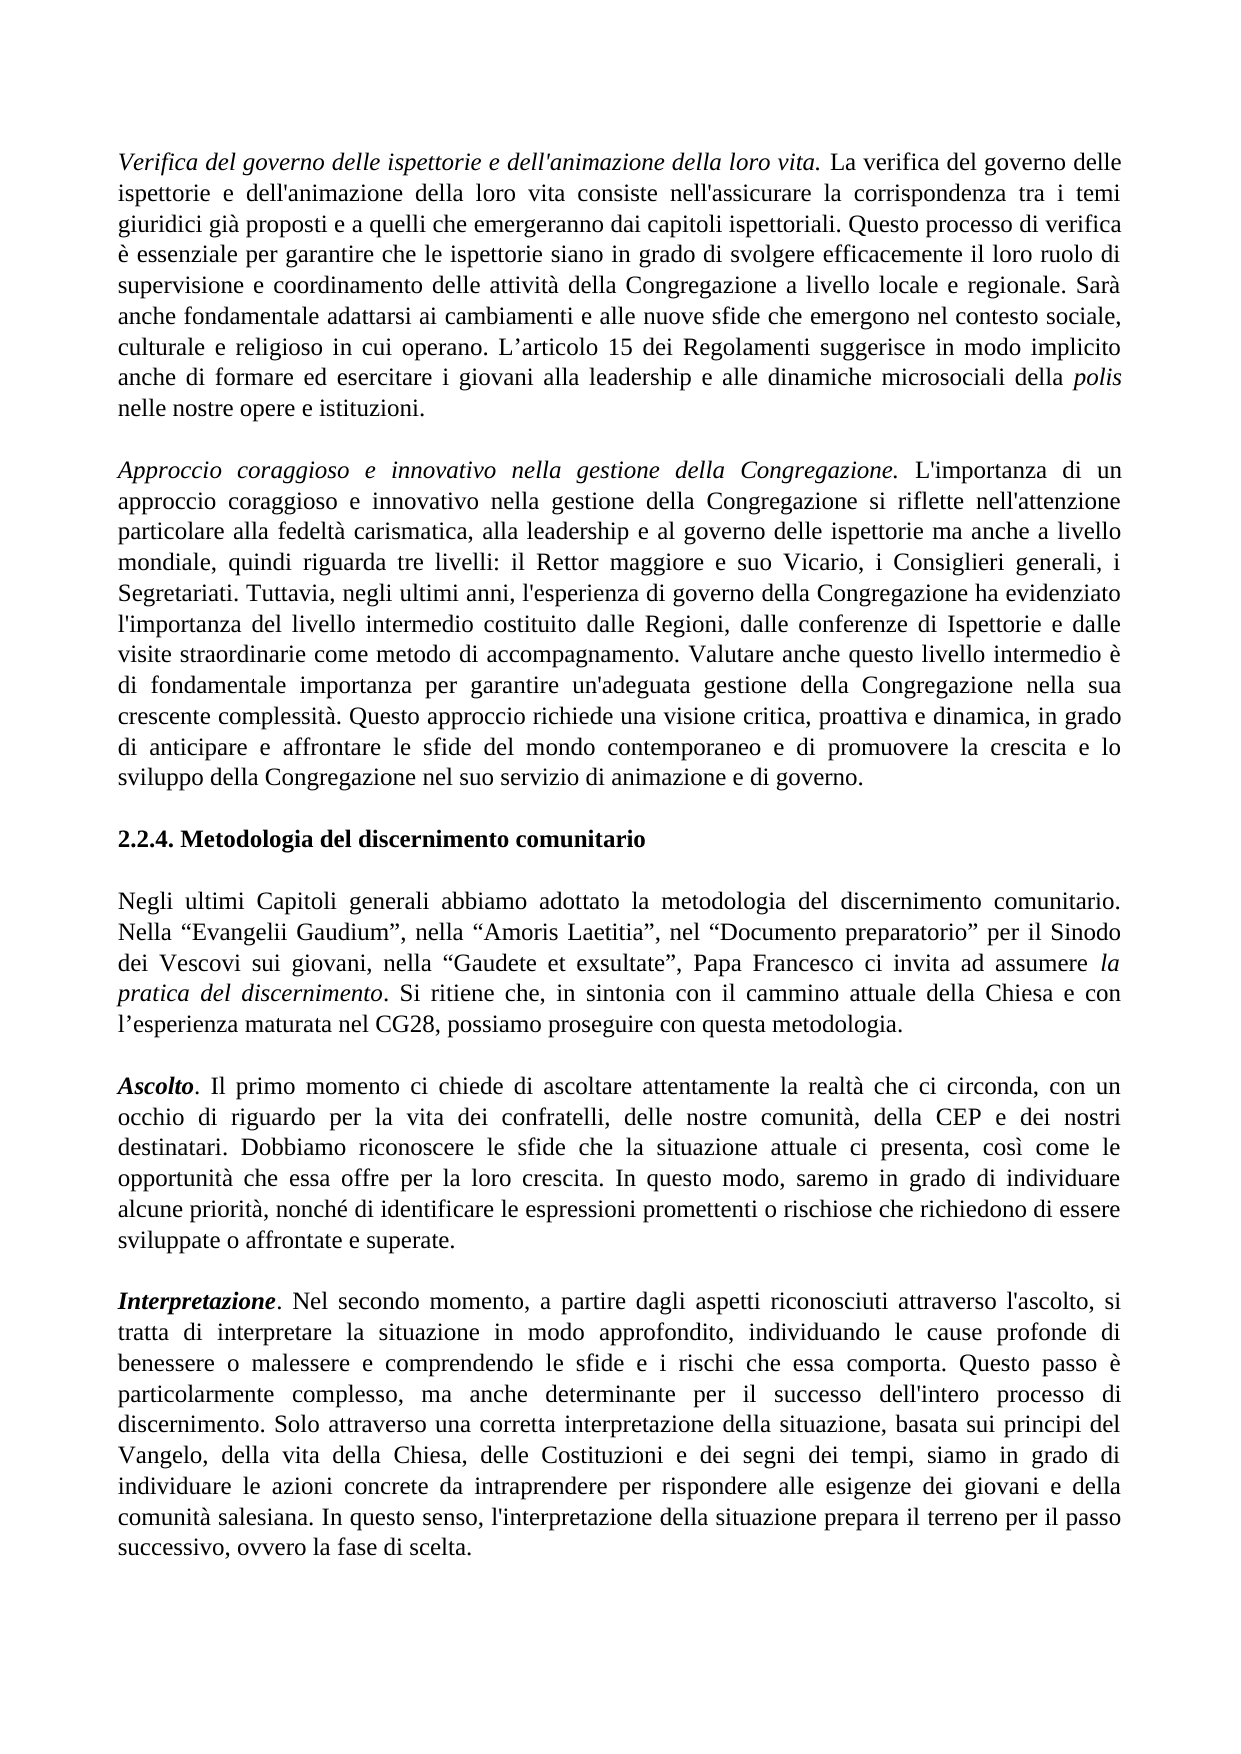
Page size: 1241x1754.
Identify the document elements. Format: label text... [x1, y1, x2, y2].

text Interpretazione. Nel secondo momento, a partire dagli aspetti riconosciuti attraverso l'ascolto, si tratta di interpretare la situazione in modo approfondito, individuando le cause profonde di benessere o malessere e comprendendo le sfide e i rischi che essa comporta. Questo passo è particolarmente complesso, ma anche determinante per il successo dell'intero processo di discernimento. Solo attraverso una corretta interpretazione della situazione, basata sui principi del Vangelo, della vita della Chiesa, delle Costituzioni e dei segni dei tempi, siamo in grado di individuare le azioni concrete da intraprendere per rispondere alle esigenze dei giovani e della comunità salesiana. In questo senso, l'interpretazione della situazione prepara il terreno per il passo successivo, ovvero la fase di scelta. [118, 1286, 1122, 1561]
text Ascolto. Il primo momento ci chiede di ascoltare attentamente la realtà che ci circonda, con un occhio di riguardo per la vita dei confratelli, delle nostre comunità, della CEP e dei nostri destinatari. Dobbiamo riconoscere le sfide che la situazione attuale ci presenta, così come le opportunità che essa offre per la loro crescita. In questo modo, saremo in grado di individuare alcune priorità, nonché di identificare le espressioni promettenti o rischiose che richiedono di essere sviluppate o affrontate e superate. [118, 1071, 1122, 1253]
text Approccio coraggioso e innovativo nella gestione della Congregazione. L'importanza di un approccio coraggioso e innovativo nella gestione della Congregazione si riflette nell'attenzione particolare alla fedeltà carismatica, alla leadership e al governo delle ispettorie ma anche a livello mondiale, quindi riguarda tre livelli: il Rettor maggiore e suo Vicario, i Consiglieri generali, i Segretariati. Tuttavia, negli ultimi anni, l'esperienza di governo della Congregazione ha evidenziato l'importanza del livello intermedio costituito dalle Regioni, dalle conferenze di Ispettorie e dalle visite straordinarie come metodo di accompagnamento. Valutare anche questo livello intermedio è di fondamentale importanza per garantire un'adeguata gestione della Congregazione nella sua crescente complessità. Questo approccio richiede una visione critica, proattiva e dinamica, in grado di anticipare e affrontare le sfide del mondo contemporaneo e di promuovere la crescita e lo sviluppo della Congregazione nel suo servizio di animazione e di governo. [118, 455, 1122, 791]
text Negli ultimi Capitoli generali abbiamo adottato la metodologia del discernimento comunitario. Nella “Evangelii Gaudium”, nella “Amoris Laetitia”, nel “Documento preparatorio” per il Sinodo dei Vescovi sui giovani, nella “Gaudete et exsultate”, Papa Francesco ci invita ad assumere la pratica del discernimento. Si ritiene che, in sintonia con il cammino attuale della Chiesa e con l’esperienza maturata nel CG28, possiamo proseguire con questa metodologia. [118, 886, 1122, 1038]
subtitle 2.2.4. Metodologia del discernimento comunitario [118, 824, 1122, 853]
text Verifica del governo delle ispettorie e dell'animazione della loro vita. La verifica del governo delle ispettorie e dell'animazione della loro vita consiste nell'assicurare la corrispondenza tra i temi giuridici già proposti e a quelli che emergeranno dai capitoli ispettoriali. Questo processo di verifica è essenziale per garantire che le ispettorie siano in grado di svolgere efficacemente il loro ruolo di supervisione e coordinamento delle attività della Congregazione a livello locale e regionale. Sarà anche fondamentale adattarsi ai cambiamenti e alle nuove sfide che emergono nel contesto sociale, culturale e religioso in cui operano. L’articolo 15 dei Regolamenti suggerisce in modo implicito anche di formare ed esercitare i giovani alla leadership e alle dinamiche microsociali della polis nelle nostre opere e istituzioni. [118, 147, 1122, 422]
